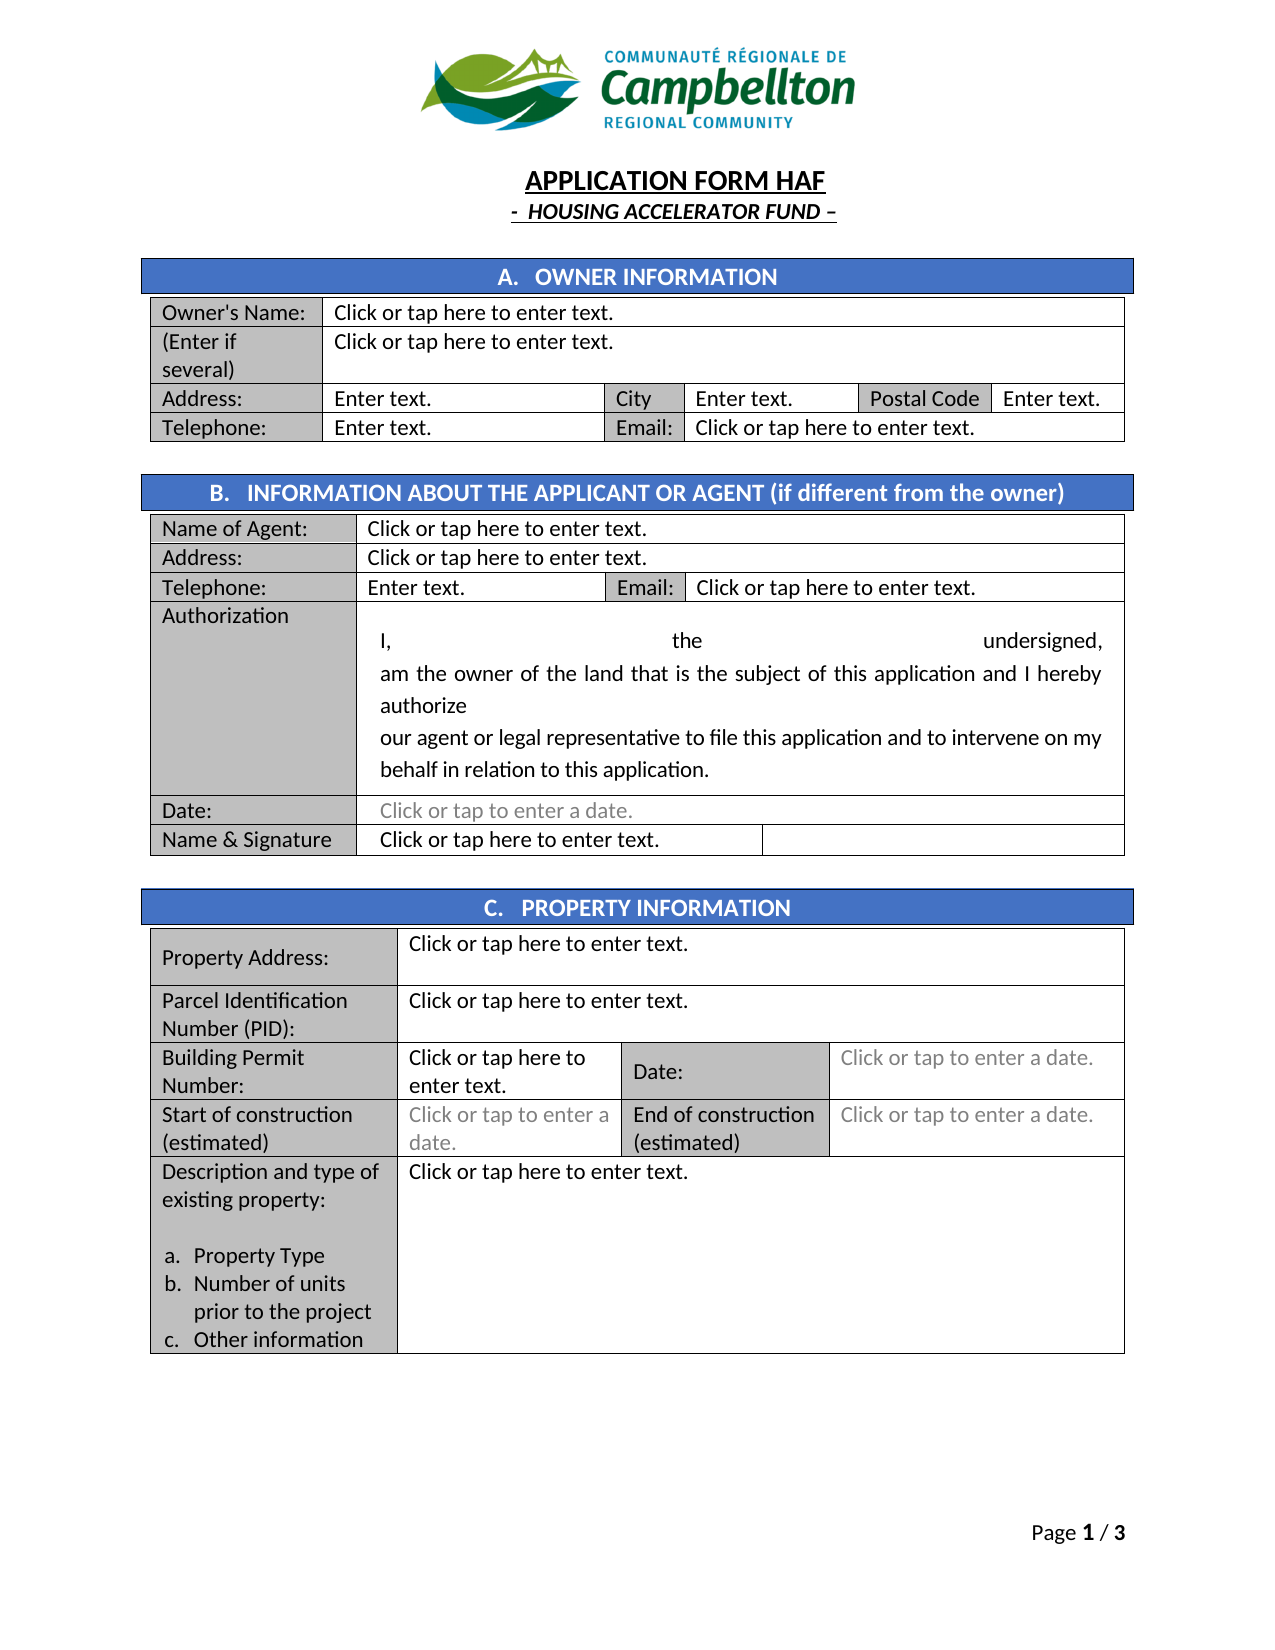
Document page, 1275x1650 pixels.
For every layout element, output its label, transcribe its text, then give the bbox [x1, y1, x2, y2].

table_cell [398, 1043, 621, 1099]
text - HOUSING ACCELERATOR FUND – [150, 197, 1125, 225]
table_header Owner's Name: [151, 298, 322, 326]
table_cell (Enter if several) [151, 327, 322, 383]
table_cell [398, 1157, 1124, 1353]
table_cell Telephone: [151, 413, 322, 441]
table_cell Building Permit Number: [151, 1043, 397, 1099]
table_cell I, the undersigned, am the owner of the land that is the subject of this application and I hereby authorize our agent or legal representative to file this application and to intervene on my behalf in relation to this application. [357, 602, 1124, 795]
table_cell Date: [151, 796, 356, 824]
subtitle OWNER INFORMATION [142, 259, 1133, 293]
table_cell Email: [605, 413, 684, 441]
table_cell Address: [151, 384, 322, 412]
table_cell City [605, 384, 684, 412]
table_cell [830, 1100, 1124, 1156]
subtitle INFORMATION ABOUT THE APPLICANT OR AGENT (if different from the owner) [142, 475, 1133, 510]
table_cell Start of construction (estimated) [151, 1100, 397, 1156]
table_cell Address: [151, 544, 356, 572]
subtitle PROPERTY INFORMATION [142, 890, 1133, 924]
table_cell Description and type of existing property: Property Type Number of units prior to the project Other information [151, 1157, 397, 1353]
table_header [398, 929, 1124, 985]
table_cell Parcel Identification Number (PID): [151, 986, 397, 1042]
table_cell Name & Signature [151, 825, 356, 855]
text APPLICATION FORM HAF [150, 162, 1125, 197]
table_cell Date: [622, 1043, 829, 1099]
table_cell Telephone: [151, 573, 356, 601]
table_header Property Address: [151, 929, 397, 985]
picture [417, 44, 858, 133]
table_cell Postal Code [859, 384, 991, 412]
table_cell End of construction (estimated) [622, 1100, 829, 1156]
table_cell [763, 825, 1124, 855]
table_header Name of Agent: [151, 515, 356, 542]
table_cell Email: [606, 573, 685, 601]
table_cell Authorization [151, 602, 356, 795]
